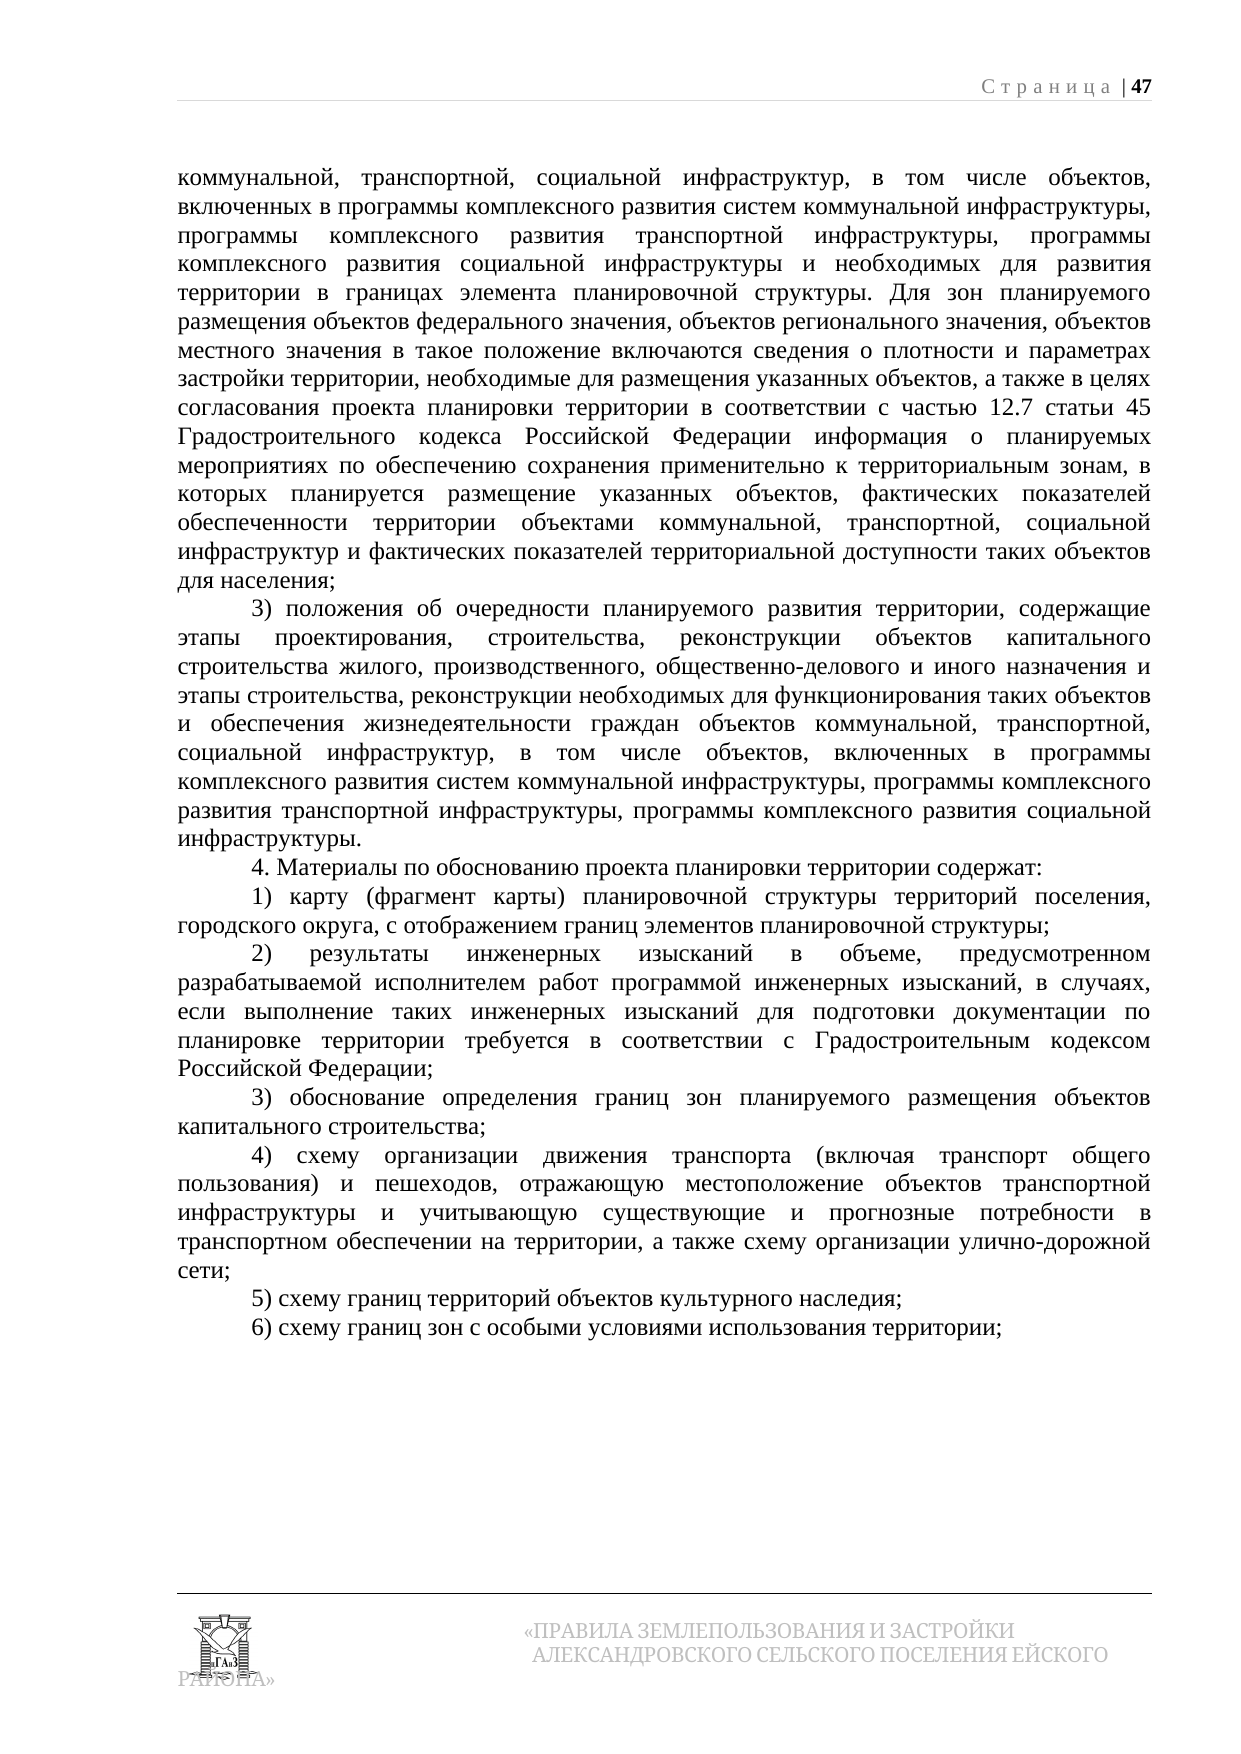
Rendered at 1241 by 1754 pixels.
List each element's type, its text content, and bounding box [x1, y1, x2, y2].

text 3) положения об очередности планируемого развития территории, содержащие этапы проектирования, строительства, реконструкции объектов капитального строительства жилого, производственного, общественно-делового и иного назначения и этапы строительства, реконструкции необходимых для функционирования таких объектов и обеспечения жизнедеятельности граждан объектов коммунальной, транспортной, социальной инфраструктур, в том числе объектов, включенных в программы комплексного развития систем коммунальной инфраструктуры, программы комплексного развития транспортной инфраструктуры, программы комплексного развития социальной инфраструктуры. [177, 593, 1152, 852]
text 4. Материалы по обоснованию проекта планировки территории содержат: [177, 852, 1152, 881]
text 4) схему организации движения транспорта (включая транспорт общего пользования) и пешеходов, отражающую местоположение объектов транспортной инфраструктуры и учитывающую существующие и прогнозные потребности в транспортном обеспечении на территории, а также схему организации улично-дорожной сети; [177, 1140, 1152, 1283]
picture [189, 1613, 259, 1681]
picture [223, 1672, 232, 1681]
text 2) результаты инженерных изысканий в объеме, предусмотренном разрабатываемой исполнителем работ программой инженерных изысканий, в случаях, если выполнение таких инженерных изысканий для подготовки документации по планировке территории требуется в соответствии с Градостроительным кодексом Российской Федерации; [177, 938, 1152, 1082]
text коммунальной, транспортной, социальной инфраструктур, в том числе объектов, включенных в программы комплексного развития систем коммунальной инфраструктуры, программы комплексного развития транспортной инфраструктуры, программы комплексного развития социальной инфраструктуры и необходимых для развития территории в границах элемента планировочной структуры. Для зон планируемого размещения объектов федерального значения, объектов регионального значения, объектов местного значения в такое положение включаются сведения о плотности и параметрах застройки территории, необходимые для размещения указанных объектов, а также в целях согласования проекта планировки территории в соответствии с частью 12.7 статьи 45 Градостроительного кодекса Российской Федерации информация о планируемых мероприятиях по обеспечению сохранения применительно к территориальным зонам, в которых планируется размещение указанных объектов, фактических показателей обеспеченности территории объектами коммунальной, транспортной, социальной инфраструктур и фактических показателей территориальной доступности таких объектов для населения; [177, 162, 1152, 593]
text 1) карту (фрагмент карты) планировочной структуры территорий поселения, городского округа, с отображением границ элементов планировочной структуры; [177, 881, 1152, 938]
text 5) схему границ территорий объектов культурного наследия; [177, 1283, 1152, 1312]
text 6) схему границ зон с особыми условиями использования территории; [177, 1312, 1152, 1341]
text 3) обоснование определения границ зон планируемого размещения объектов капитального строительства; [177, 1082, 1152, 1140]
